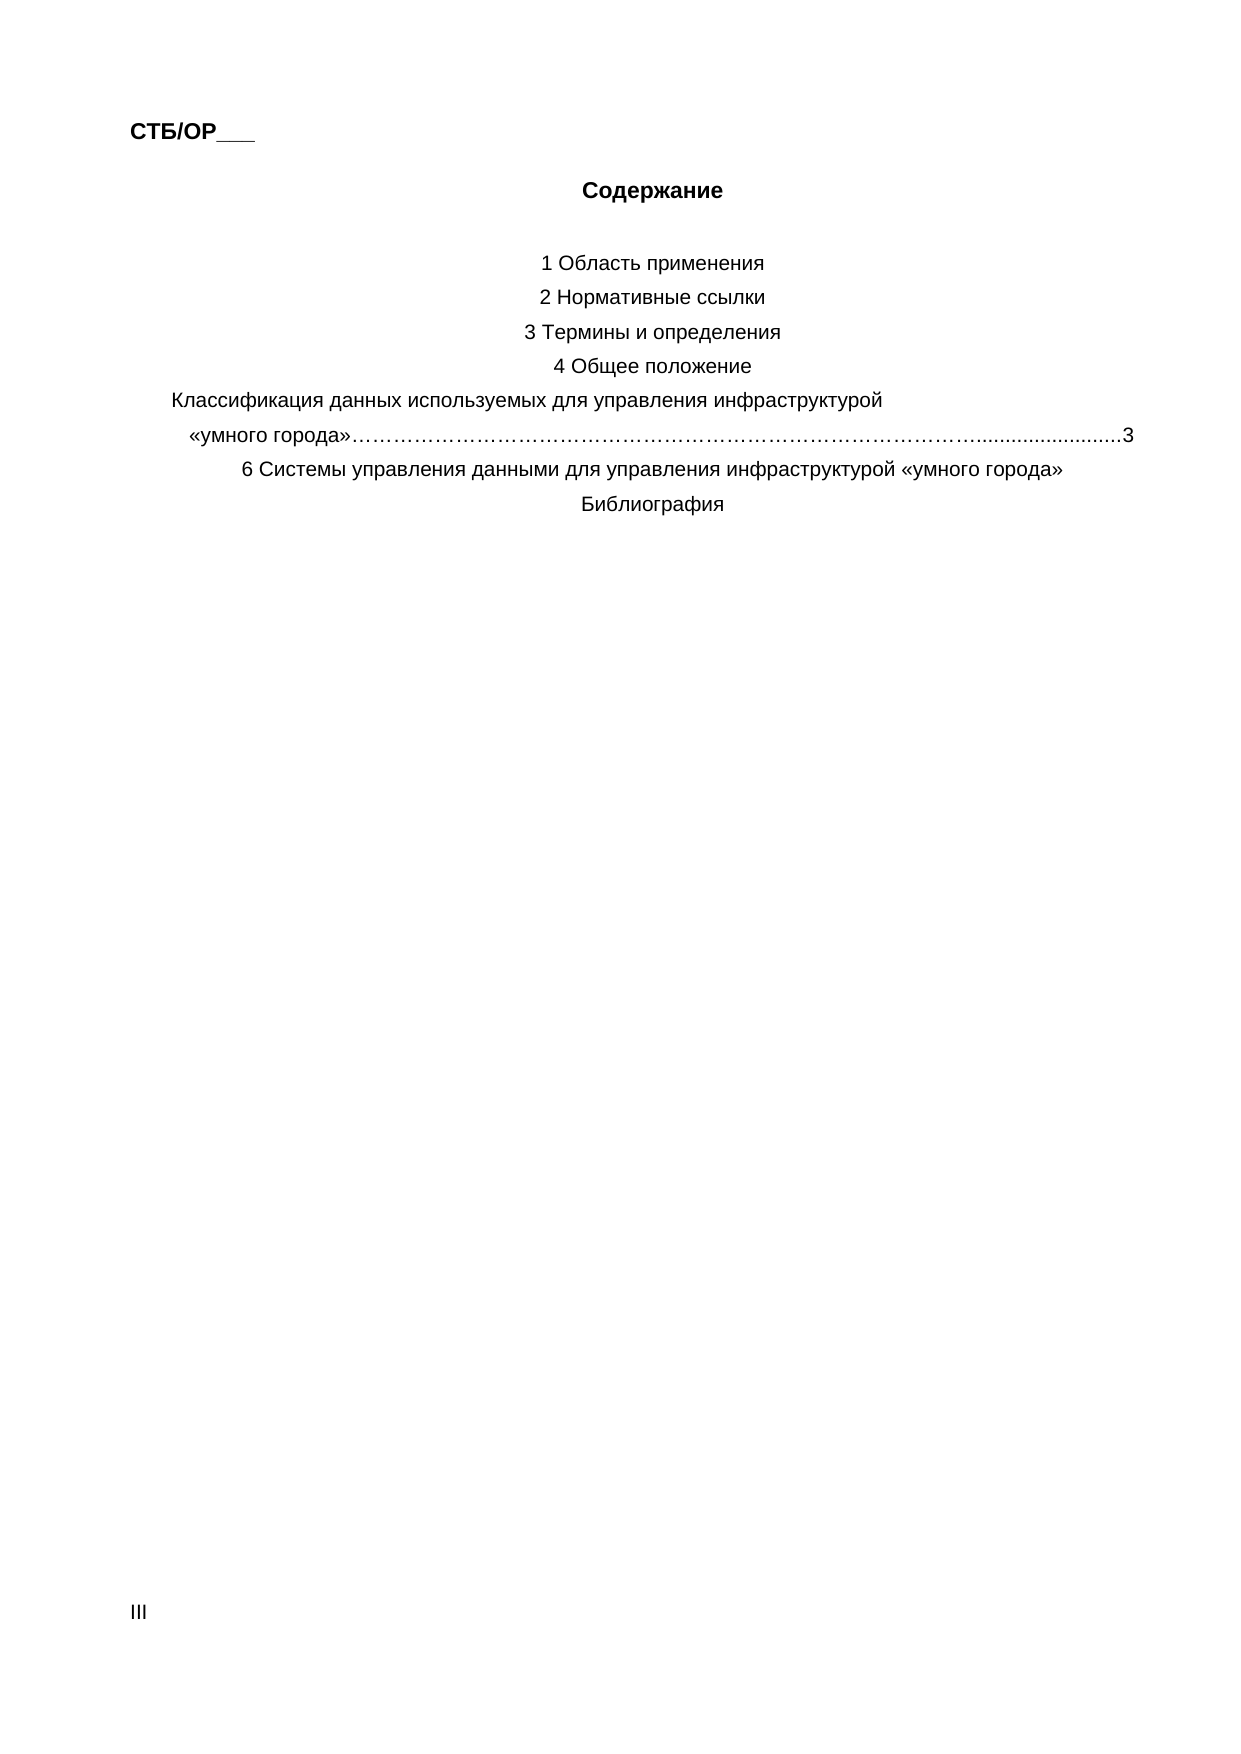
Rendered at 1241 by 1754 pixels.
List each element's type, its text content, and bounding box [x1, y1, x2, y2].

text 6 Системы управления данными для управления инфраструктурой «умного города» 4 [171, 457, 1134, 481]
text 3 Термины и определения 1 [171, 319, 1134, 343]
text 2 Нормативные ссылки 1 [171, 285, 1134, 309]
text Библиография 6 [171, 491, 1134, 515]
text 5 Классификация данных используемых для управления инфраструктурой [171, 388, 1134, 412]
text 4 Общее положение 2 [171, 354, 1134, 378]
text «умного города»……………………………………………………………………………… 3 [189, 423, 1134, 447]
subtitle Содержание [130, 177, 1134, 203]
text 1 Область применения 1 [171, 251, 1134, 275]
